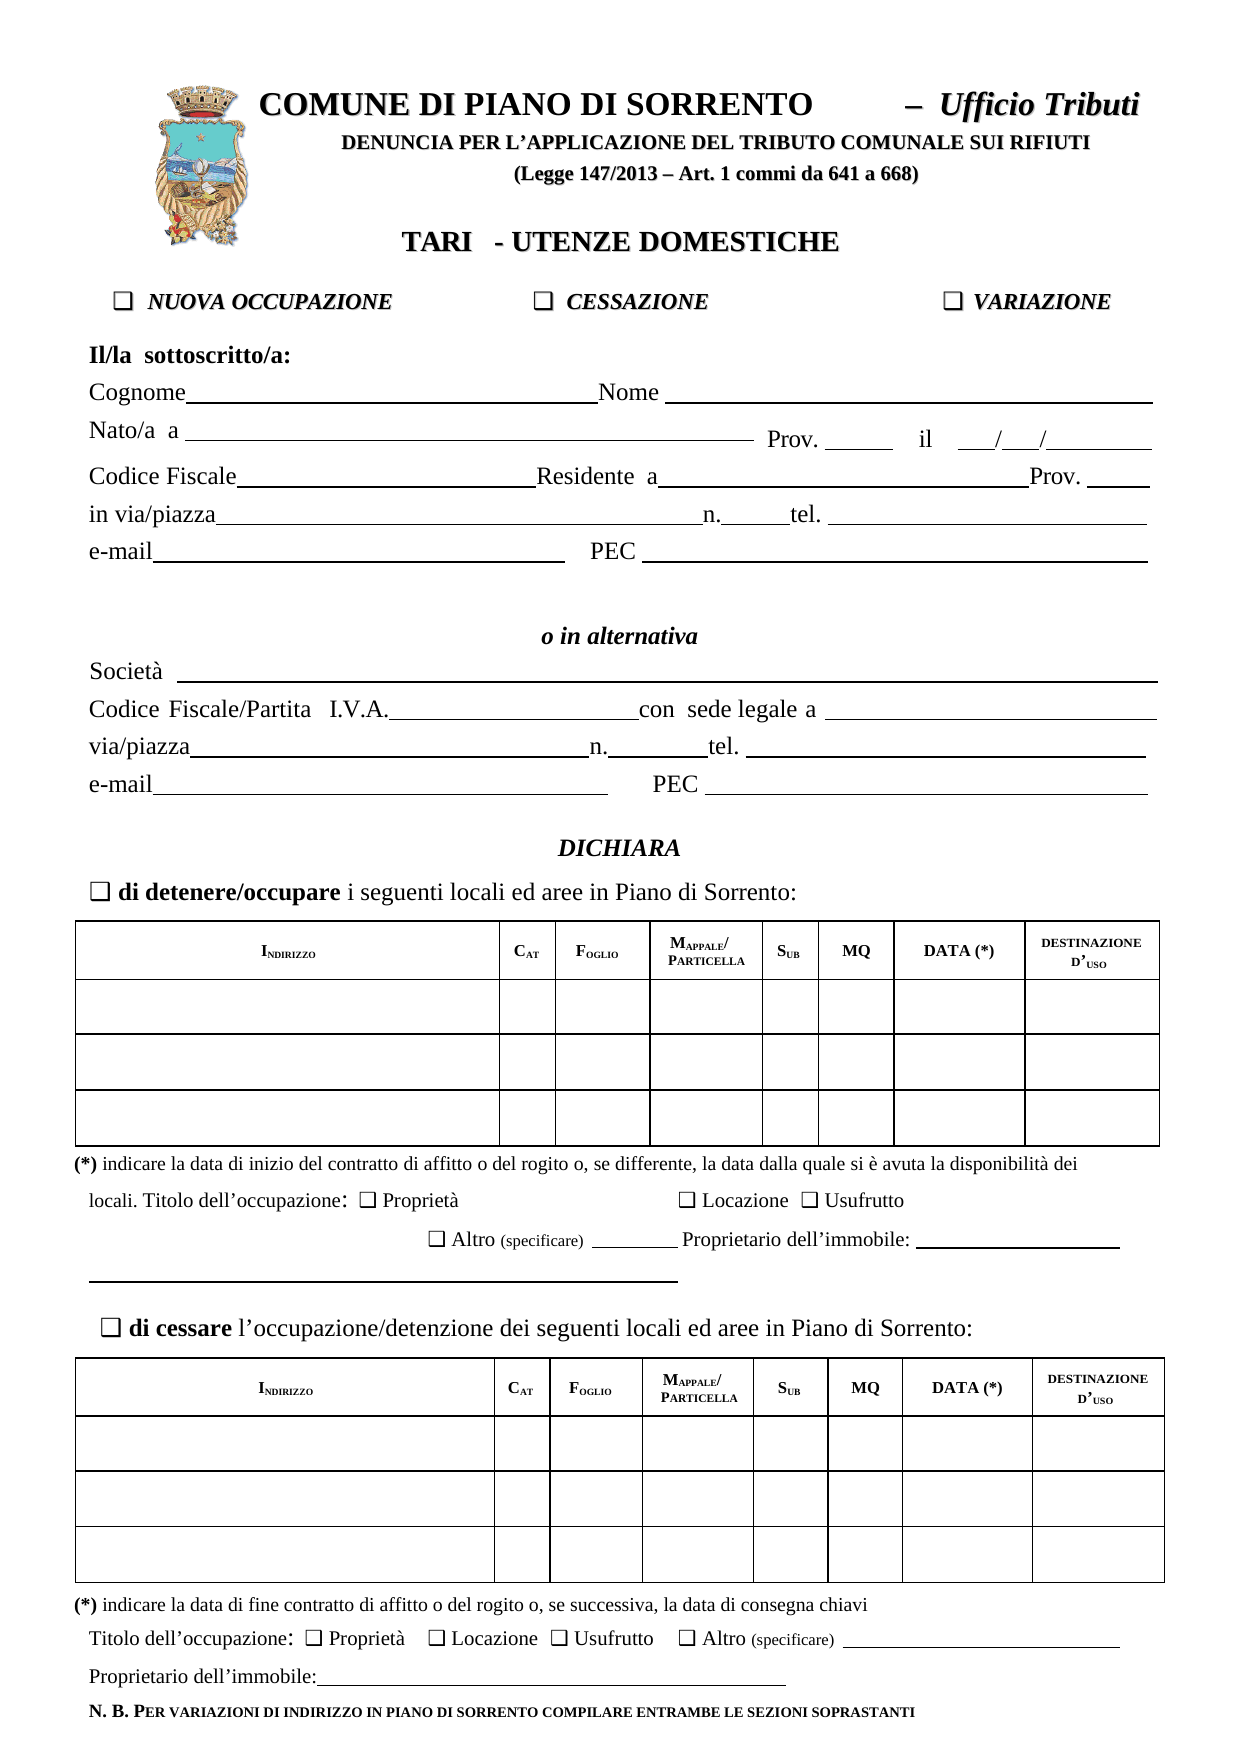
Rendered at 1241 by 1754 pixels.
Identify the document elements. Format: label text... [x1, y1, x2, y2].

table_cell [754, 1417, 827, 1470]
table_header SUB [754, 1359, 827, 1415]
table_cell [903, 1527, 1032, 1582]
table_cell [495, 1527, 549, 1582]
table_cell [903, 1472, 1032, 1526]
table_cell [903, 1417, 1032, 1470]
table_cell [651, 980, 762, 1033]
table_cell [754, 1472, 827, 1526]
table_cell [76, 1417, 494, 1470]
table_cell [829, 1472, 902, 1526]
table_cell [643, 1472, 753, 1526]
table_cell [643, 1527, 753, 1582]
table_cell [1033, 1527, 1164, 1582]
table_header CAT [495, 1359, 549, 1415]
table_cell [829, 1527, 902, 1582]
table_cell [551, 1472, 642, 1526]
table_cell [895, 980, 1024, 1033]
text DENUNCIA PER L’APPLICAZIONE DEL TRIBUTO COMUNALE SUI RIFIUTI [292, 130, 1140, 154]
table_header INDIRIZZO [76, 1359, 494, 1415]
text ❑ NUOVA OCCUPAZIONE ❑ CESSAZIONE ❑ VARIAZIONE [112, 284, 1178, 316]
table_header DESTINAZIONE D’USO [1033, 1359, 1164, 1415]
text N. B. PER VARIAZIONI DI INDIRIZZO IN PIANO DI SORRENTO COMPILARE ENTRAMBE LE SEZIONI SOPRASTANTI [89, 1700, 1178, 1722]
table_cell [763, 1091, 818, 1145]
table_header MAPPALE/ PARTICELLA [651, 922, 762, 979]
table_header SUB [763, 922, 818, 979]
table_header DATA (*) [895, 922, 1024, 979]
table_cell [495, 1472, 549, 1526]
table_cell [763, 980, 818, 1033]
table_cell [76, 1091, 499, 1145]
text Titolo dell’occupazione: ❑ Proprietà ❑ Locazione ❑ Usufrutto ❑ Altro (specificare) [89, 1622, 1178, 1652]
table_cell [551, 1417, 642, 1470]
table_cell [651, 1091, 762, 1145]
table_header MQ [819, 922, 893, 979]
table_cell [500, 1035, 555, 1089]
table_cell [551, 1527, 642, 1582]
text ❑ di detenere/occupare i seguenti locali ed aree in Piano di Sorrento: [89, 873, 1178, 907]
table_cell [500, 1091, 555, 1145]
table_cell [1026, 1035, 1159, 1089]
text (*) indicare la data di inizio del contratto di affitto o del rogito o, se differente, la data dalla quale si è avuta la disponibilità dei locali. Titolo dell’occupazione: ❑ Proprietà ❑ Locazione ❑ Usufrutto ❑ Altro (specificare) Proprietario dell’immobile: [74, 1151, 1130, 1284]
text il / / [918, 424, 1178, 452]
table_cell [1033, 1417, 1164, 1470]
table_header CAT [500, 922, 555, 979]
table_header MQ [829, 1359, 902, 1415]
text COMUNE DI PIANO DI SORRENTO – Ufficio Tributi [257, 84, 1140, 123]
table_cell [556, 1091, 649, 1145]
table_cell [556, 980, 649, 1033]
table_header INDIRIZZO [76, 922, 499, 979]
table_cell [1026, 1091, 1159, 1145]
text TARI - UTENZE DOMESTICHE [63, 224, 1178, 257]
table_cell [556, 1035, 649, 1089]
table_cell [819, 1035, 893, 1089]
text ❑ di cessare l’occupazione/detenzione dei seguenti locali ed aree in Piano di Sorrento: [99, 1309, 1178, 1343]
text Cognome Nome [89, 377, 1178, 406]
text (Legge 147/2013 – Art. 1 commi da 668) [292, 161, 1140, 185]
table_cell [895, 1035, 1024, 1089]
table_cell [763, 1035, 818, 1089]
table_cell [643, 1417, 753, 1470]
text Proprietario dell’immobile: [89, 1664, 1178, 1688]
table_cell [76, 1527, 494, 1582]
table_cell [651, 1035, 762, 1089]
table_cell [829, 1417, 902, 1470]
table_header FOGLIO [551, 1359, 642, 1415]
text Codice Fiscale/Partita I.V.A. con sede legale a [89, 694, 1178, 723]
table_cell [76, 1035, 499, 1089]
text e-mail PEC [89, 769, 1178, 798]
table_cell [1026, 980, 1159, 1033]
text Prov. [767, 424, 893, 452]
table_header DESTINAZIONE D’USO [1026, 922, 1159, 979]
table_cell [500, 980, 555, 1033]
table_cell [895, 1091, 1024, 1145]
table_cell [819, 1091, 893, 1145]
table_cell [495, 1417, 549, 1470]
subtitle Il/la sottoscritto/a: [89, 340, 1178, 369]
text e-mail PEC [89, 536, 1178, 565]
text in via/piazza n. tel. [89, 499, 1178, 527]
table_header MAPPALE/ PARTICELLA [643, 1359, 753, 1415]
table_cell [76, 1472, 494, 1526]
text Codice Fiscale Residente a Prov. [89, 461, 1178, 490]
picture [154, 84, 249, 248]
table_header DATA (*) [903, 1359, 1032, 1415]
table_cell [1033, 1472, 1164, 1526]
text via/piazza n. tel. [89, 731, 1178, 760]
table_cell [819, 980, 893, 1033]
table_cell [754, 1527, 827, 1582]
table_header FOGLIO [556, 922, 649, 979]
text Società [69, 656, 1178, 685]
subtitle o in alternativa [69, 621, 1170, 650]
text Nato/a a [89, 415, 754, 444]
subtitle DICHIARA [69, 833, 1170, 862]
table_cell [76, 980, 499, 1033]
text (*) indicare la data di fine contratto di affitto o del rogito o, se successiva, la data di consegna chiavi [74, 1593, 1178, 1616]
